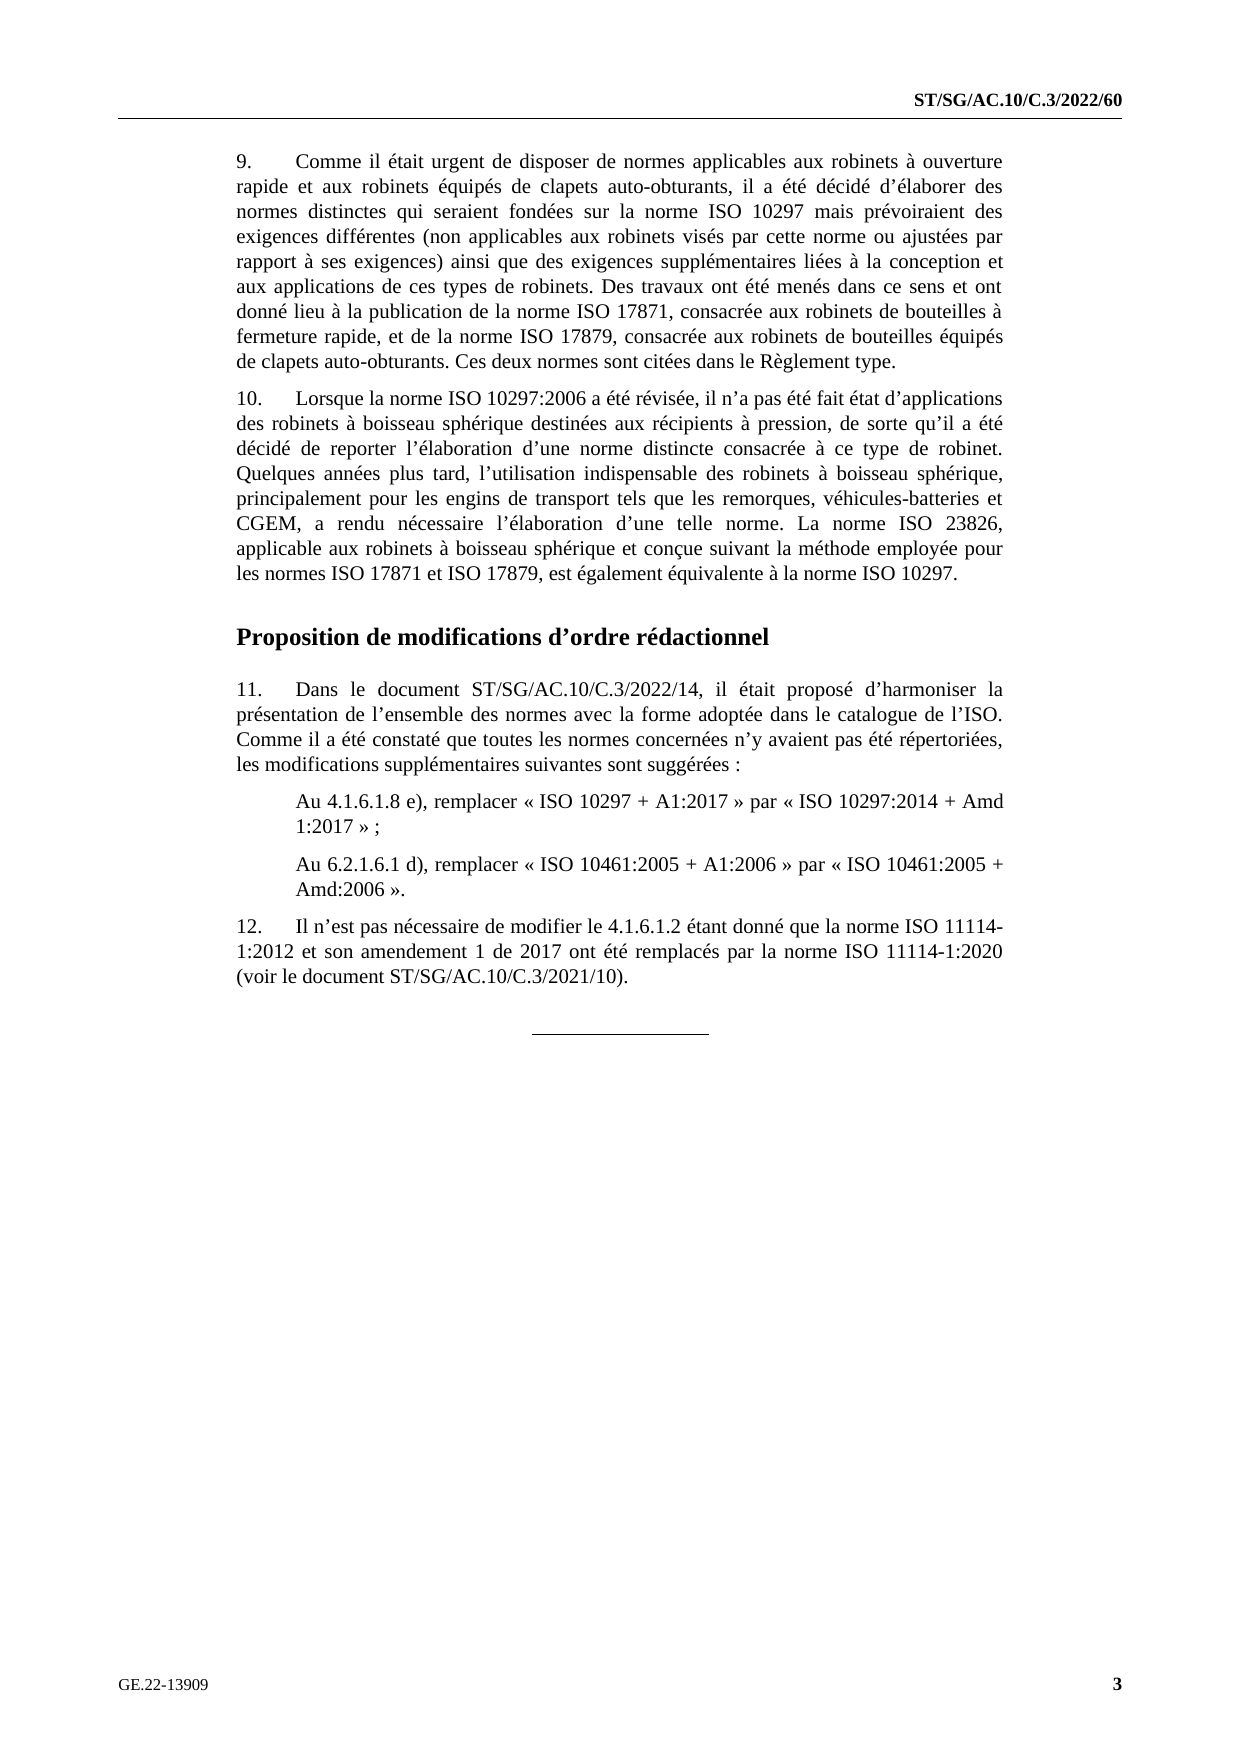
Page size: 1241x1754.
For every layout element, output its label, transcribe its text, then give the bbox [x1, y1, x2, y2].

text 9. Comme il était urgent de disposer de normes applicables aux robinets à ouverture rapide et aux robinets équipés de clapets auto-obturants, il a été décidé d’élaborer des normes distinctes qui seraient fondées sur la norme ISO 10297 mais prévoiraient des exigences différentes (non applicables aux robinets visés par cette norme ou ajustées par rapport à ses exigences) ainsi que des exigences supplémentaires liées à la conception et aux applications de ces types de robinets. Des travaux ont été menés dans ce sens et ont donné lieu à la publication de la norme ISO 17871, consacrée aux robinets de bouteilles à fermeture rapide, et de la norme ISO 17879, consacrée aux robinets de bouteilles équipés de clapets auto-obturants. Ces deux normes sont citées dans le Règlement type. [236, 148, 1004, 373]
text Proposition de modifications d’ordre rédactionnel [118, 623, 1004, 651]
text 12. Il n’est pas nécessaire de modifier le 4.1.6.1.2 étant donné que la norme ISO 11114-1:2012 et son amendement 1 de 2017 ont été remplacés par la norme ISO 11114-1:2020 (voir le document ST/SG/AC.10/C.3/2021/10). [236, 913, 1004, 988]
text 11. Dans le document ST/SG/AC.10/C.3/2022/14, il était proposé d’harmoniser la présentation de l’ensemble des normes avec la forme adoptée dans le catalogue de l’ISO. Comme il a été constaté que toutes les normes concernées n’y avaient pas été répertoriées, les modifications supplémentaires suivantes sont suggérées : [236, 676, 1004, 776]
text Au 6.2.1.6.1 d), remplacer « ISO 10461:2005 + A1:2006 » par « ISO 10461:2005 + Amd:2006 ». [295, 851, 1004, 901]
text 10. Lorsque la norme ISO 10297:2006 a été révisée, il n’a pas été fait état d’applications des robinets à boisseau sphérique destinées aux récipients à pression, de sorte qu’il a été décidé de reporter l’élaboration d’une norme distincte consacrée à ce type de robinet. Quelques années plus tard, l’utilisation indispensable des robinets à boisseau sphérique, principalement pour les engins de transport tels que les remorques, véhicules-batteries et CGEM, a rendu nécessaire l’élaboration d’une telle norme. La norme ISO 23826, applicable aux robinets à boisseau sphérique et conçue suivant la méthode employée pour les normes ISO 17871 et ISO 17879, est également équivalente à la norme ISO 10297. [236, 385, 1004, 585]
text Au 4.1.6.1.8 e), remplacer « ISO 10297 + A1:2017 » par « ISO 10297:2014 + Amd 1:2017 » ; [295, 788, 1004, 838]
